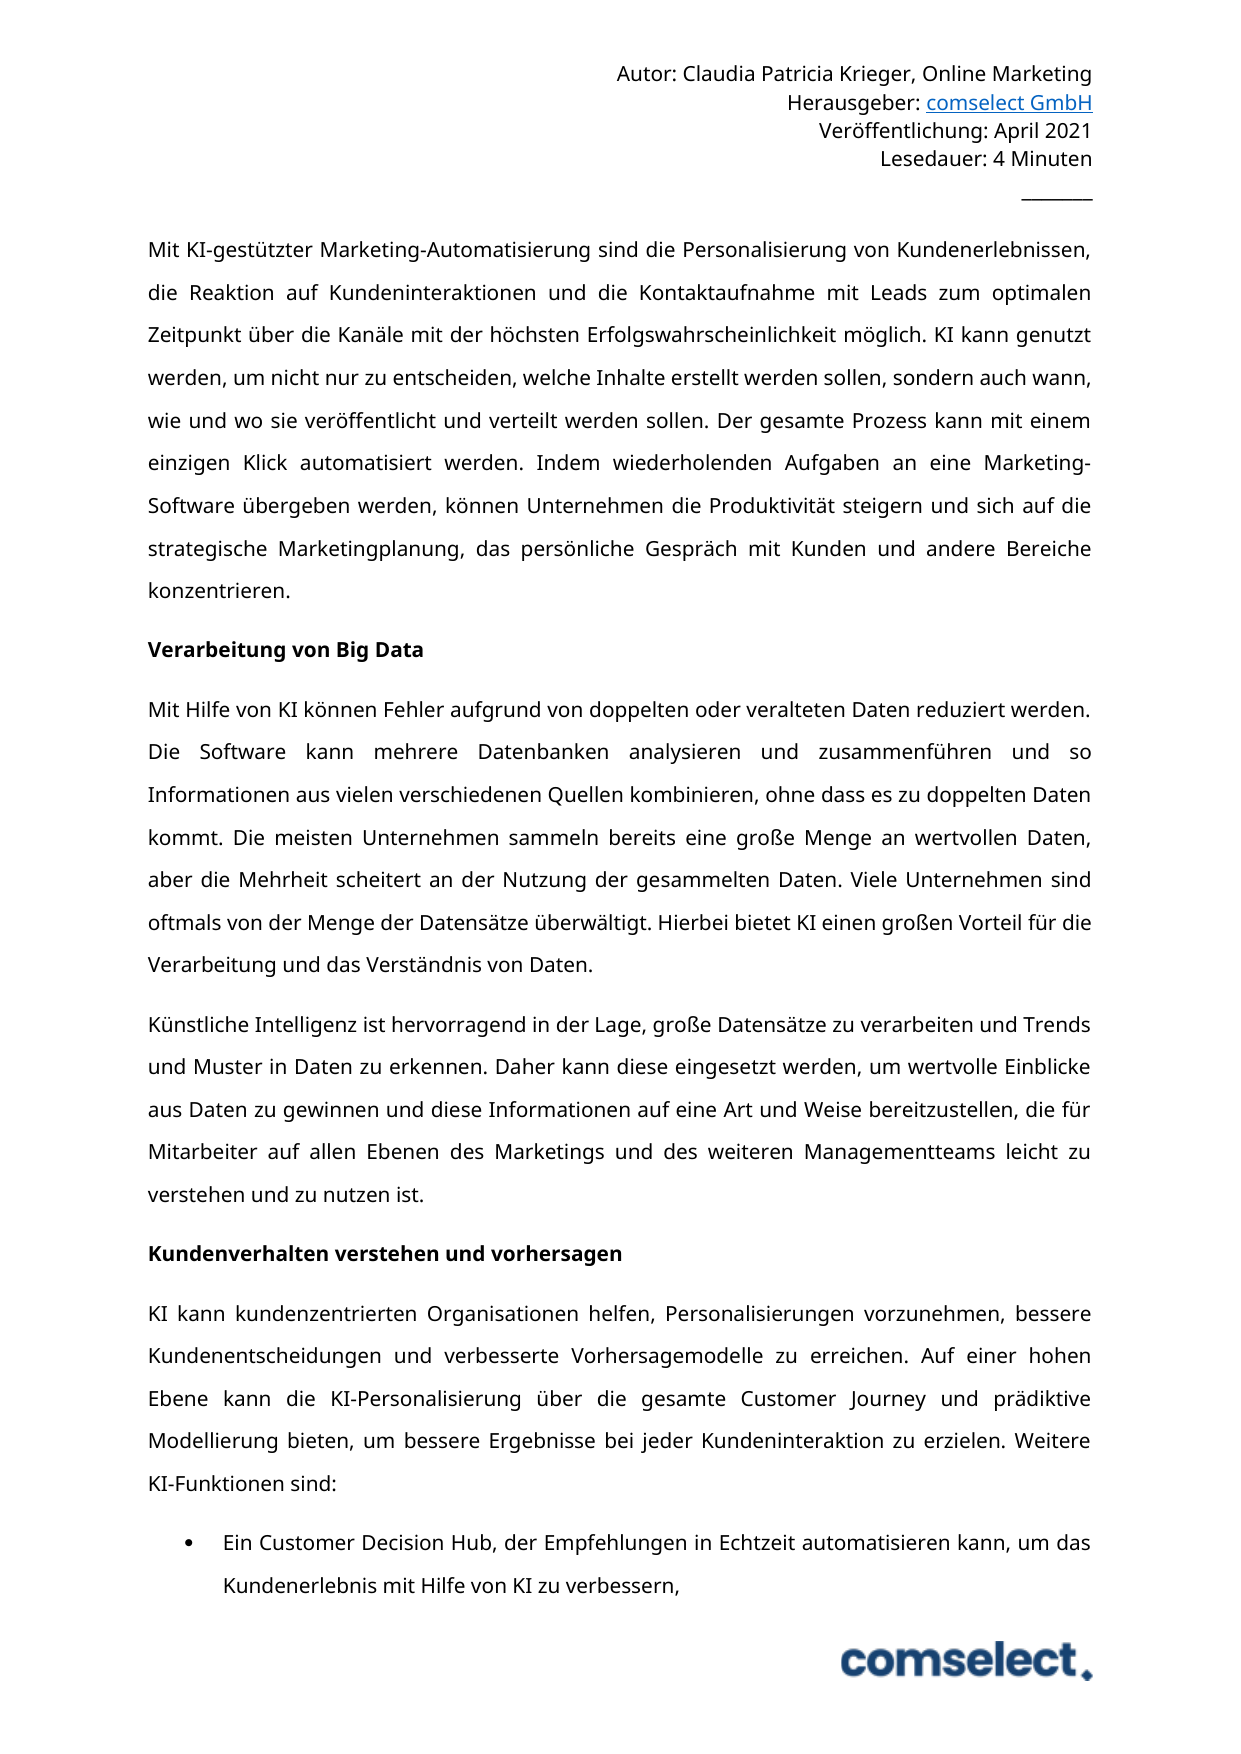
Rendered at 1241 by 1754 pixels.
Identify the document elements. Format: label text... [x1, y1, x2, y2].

picture [841, 1641, 1093, 1681]
list Ein Customer Decision Hub, der Empfehlungen in Echtzeit automatisieren kann, um das Kundenerlebnis mit Hilfe von KI zu verbessern, [185, 1528, 1093, 1599]
text Mit KI-gestützter Marketing-Automatisierung sind die Personalisierung von Kundenerlebnissen, die Reaktion auf Kundeninteraktionen und die Kontaktaufnahme mit Leads zum optimalen Zeitpunkt über die Kanäle mit der höchsten Erfolgswahrscheinlichkeit möglich. KI kann genutzt werden, um nicht nur zu entscheiden, welche Inhalte erstellt werden sollen, sondern auch wann, wie und wo sie veröffentlicht und verteilt werden sollen. Der gesamte Prozess kann mit einem einzigen Klick automatisiert werden. Indem wiederholenden Aufgaben an eine Marketing-Software übergeben werden, können Unternehmen die Produktivität steigern und sich auf die strategische Marketingplanung, das persönliche Gespräch mit Kunden und andere Bereiche konzentrieren. [148, 235, 1093, 605]
text KI kann kundenzentrierten Organisationen helfen, Personalisierungen vorzunehmen, bessere Kundenentscheidungen und verbesserte Vorhersagemodelle zu erreichen. Auf einer hohen Ebene kann die KI-Personalisierung über die gesamte Customer Journey und prädiktive Modellierung bieten, um bessere Ergebnisse bei jeder Kundeninteraktion zu erzielen. Weitere KI-Funktionen sind: [148, 1299, 1093, 1497]
text Künstliche Intelligenz ist hervorragend in der Lage, große Datensätze zu verarbeiten und Trends und Muster in Daten zu erkennen. Daher kann diese eingesetzt werden, um wertvolle Einblicke aus Daten zu gewinnen und diese Informationen auf eine Art und Weise bereitzustellen, die für Mitarbeiter auf allen Ebenen des Marketings und des weiteren Managementteams leicht zu verstehen und zu nutzen ist. [148, 1010, 1093, 1208]
text Verarbeitung von Big Data [148, 636, 1093, 664]
text Mit Hilfe von KI können Fehler aufgrund von doppelten oder veralteten Daten reduziert werden. Die Software kann mehrere Datenbanken analysieren und zusammenführen und so Informationen aus vielen verschiedenen Quellen kombinieren, ohne dass es zu doppelten Daten kommt. Die meisten Unternehmen sammeln bereits eine große Menge an wertvollen Daten, aber die Mehrheit scheitert an der Nutzung der gesammelten Daten. Viele Unternehmen sind oftmals von der Menge der Datensätze überwältigt. Hierbei bietet KI einen großen Vorteil für die Verarbeitung und das Verständnis von Daten. [148, 695, 1093, 979]
text Kundenverhalten verstehen und vorhersagen [148, 1239, 1093, 1268]
